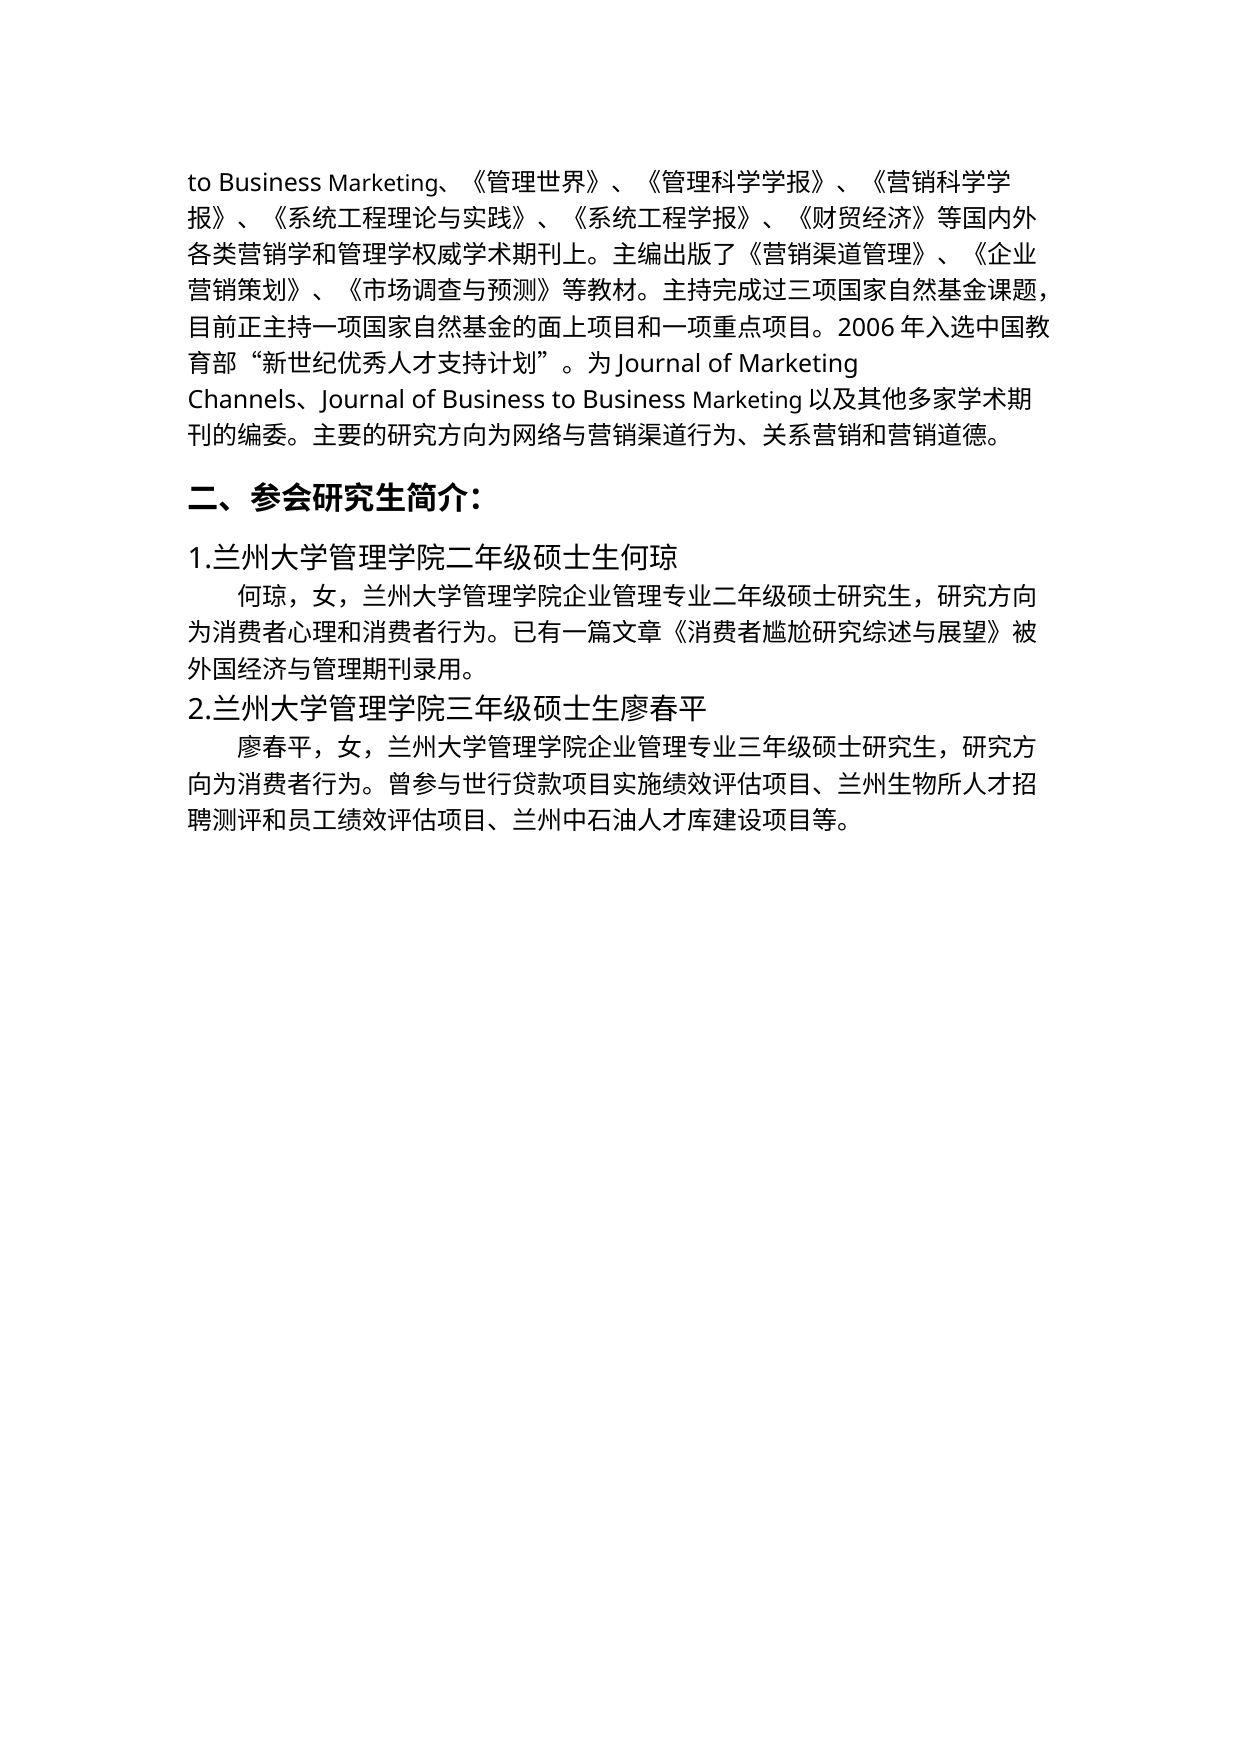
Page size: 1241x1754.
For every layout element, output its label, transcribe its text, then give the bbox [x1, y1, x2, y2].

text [187, 162, 1053, 452]
text 何琼，女，兰州大学管理学院企业管理专业二年级硕士研究生，研究方向为消费者心理和消费者行为。已有一篇文章《消费者尴尬研究综述与展望》被外国经济与管理期刊录用。 [187, 577, 1053, 685]
text 2.兰州大学管理学院三年级硕士生廖春平 [187, 685, 1053, 728]
text 廖春平，女，兰州大学管理学院企业管理专业三年级硕士研究生，研究方向为消费者行为。曾参与世行贷款项目实施绩效评估项目、兰州生物所人才招聘测评和员工绩效评估项目、兰州中石油人才库建设项目等。 [187, 728, 1053, 837]
text 1.兰州大学管理学院二年级硕士生何琼 [187, 534, 1053, 577]
text 二、参会研究生简介： [187, 473, 1053, 518]
